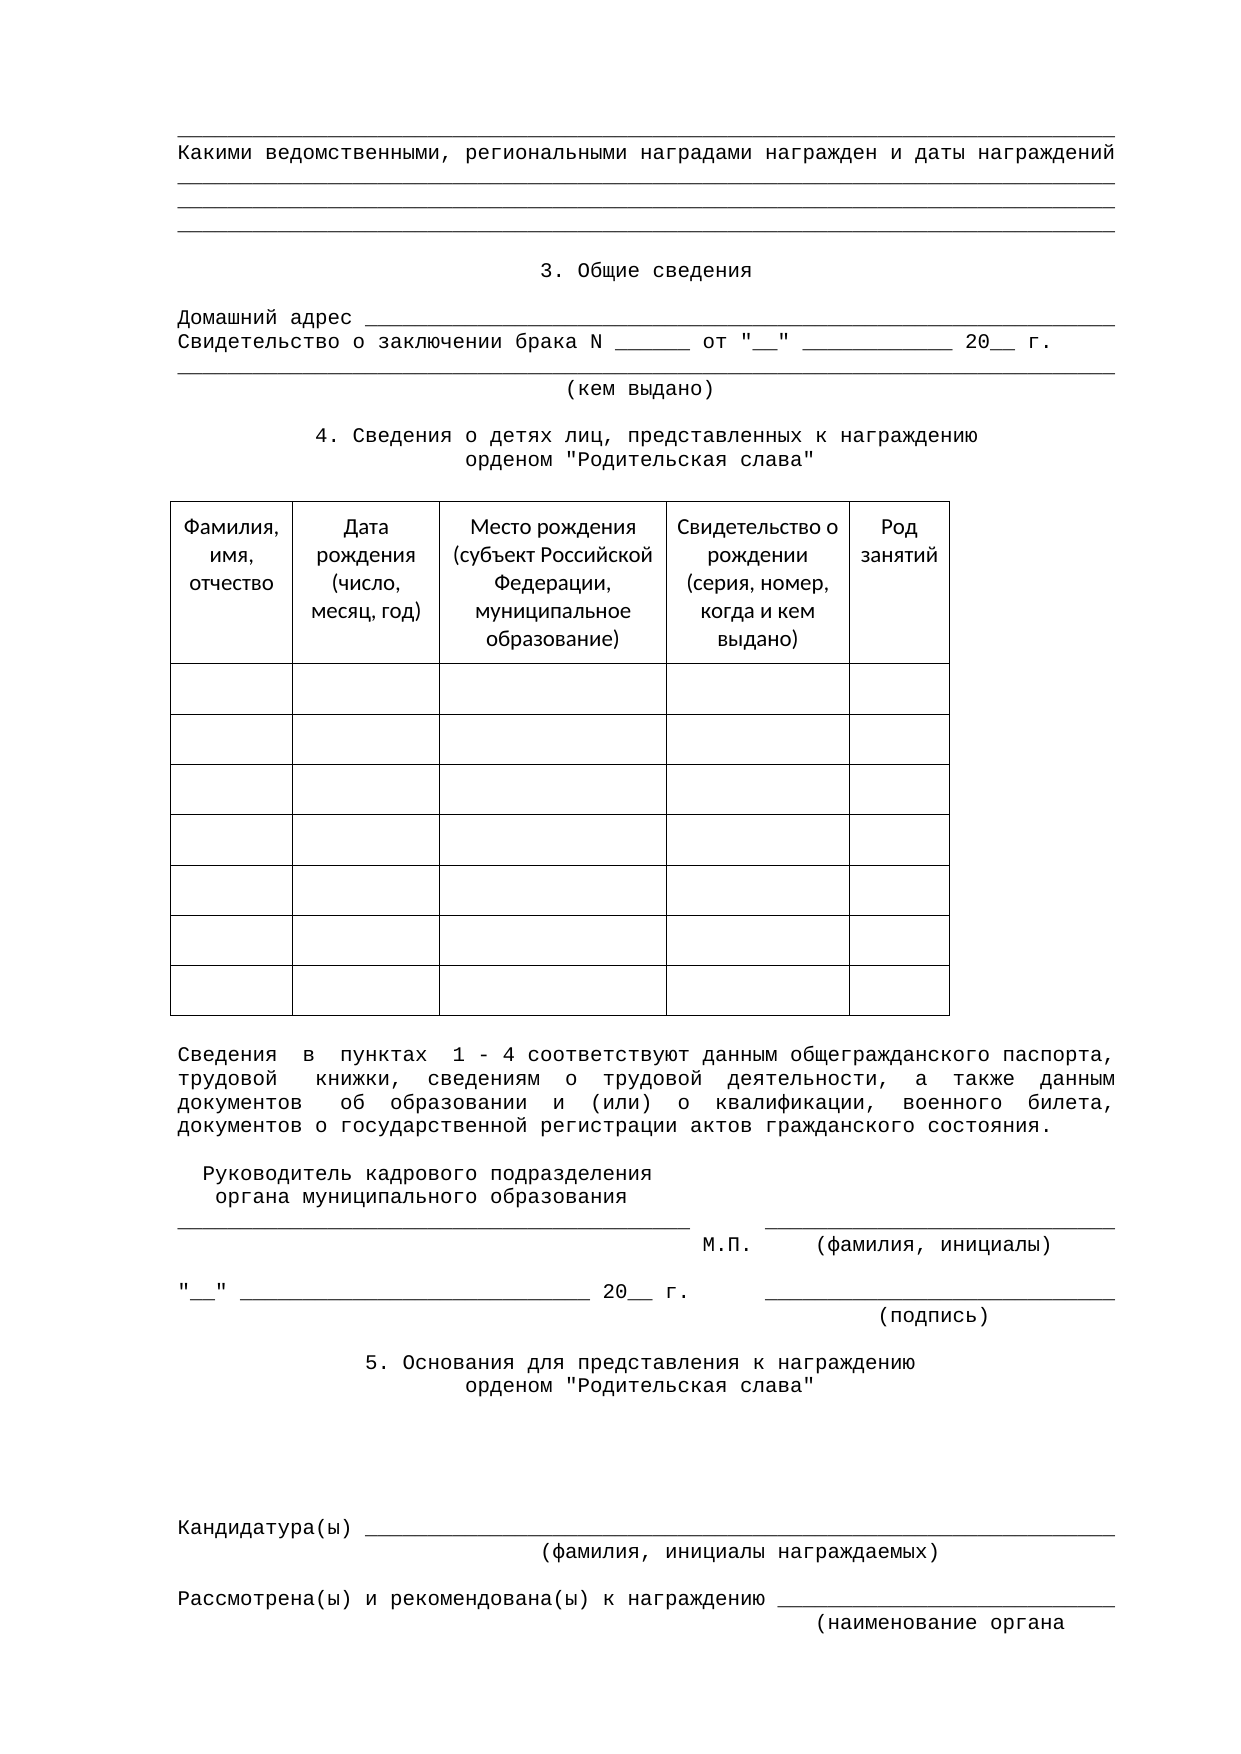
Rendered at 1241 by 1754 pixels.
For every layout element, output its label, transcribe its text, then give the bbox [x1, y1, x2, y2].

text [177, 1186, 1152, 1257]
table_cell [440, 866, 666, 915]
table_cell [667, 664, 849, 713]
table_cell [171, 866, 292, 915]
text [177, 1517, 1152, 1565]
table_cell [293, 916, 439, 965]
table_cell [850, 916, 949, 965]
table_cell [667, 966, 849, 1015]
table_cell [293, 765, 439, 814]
text 3. Общие сведения [177, 260, 1152, 284]
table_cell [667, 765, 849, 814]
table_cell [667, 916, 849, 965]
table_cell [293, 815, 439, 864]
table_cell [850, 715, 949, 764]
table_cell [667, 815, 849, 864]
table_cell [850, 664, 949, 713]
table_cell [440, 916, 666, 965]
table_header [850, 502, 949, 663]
text документов о государственной регистрации актов гражданского состояния. [177, 1115, 1152, 1139]
text 4. Сведения о детях лиц, представленных к награждению [177, 426, 1152, 449]
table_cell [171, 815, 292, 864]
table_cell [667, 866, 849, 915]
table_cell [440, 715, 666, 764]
text Свидетельство о заключении брака N ______ от "__" ____________ 20__ г. [177, 331, 1152, 354]
text трудовой книжки, сведениям о трудовой деятельности, а также данным [177, 1068, 1152, 1092]
text Домашний адрес ____________________________________________________________ [177, 307, 1152, 331]
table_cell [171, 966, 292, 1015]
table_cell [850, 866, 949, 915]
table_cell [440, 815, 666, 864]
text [177, 165, 1152, 189]
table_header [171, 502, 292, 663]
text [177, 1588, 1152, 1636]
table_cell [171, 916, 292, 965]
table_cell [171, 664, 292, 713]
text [177, 118, 1152, 142]
text ___________________________________________________________________________ [177, 189, 1152, 213]
text ___________________________________________________________________________ [177, 213, 1152, 236]
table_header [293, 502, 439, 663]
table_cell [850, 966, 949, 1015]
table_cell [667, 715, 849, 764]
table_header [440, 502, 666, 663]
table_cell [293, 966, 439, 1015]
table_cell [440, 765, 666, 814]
text орденом "Родительская слава" [177, 449, 1152, 473]
text ___________________________________________________________________________ [177, 354, 1152, 378]
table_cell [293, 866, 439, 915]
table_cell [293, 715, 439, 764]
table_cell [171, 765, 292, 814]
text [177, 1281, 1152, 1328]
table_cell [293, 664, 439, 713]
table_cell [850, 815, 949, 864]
text (кем выдано) [177, 378, 1152, 402]
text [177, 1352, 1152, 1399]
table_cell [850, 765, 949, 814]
text документов об образовании и (или) о квалификации, военного билета, [177, 1092, 1152, 1115]
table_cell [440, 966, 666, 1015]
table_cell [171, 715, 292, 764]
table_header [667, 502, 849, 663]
text Сведения в пунктах 1 - 4 соответствуют данным общегражданского паспорта, [177, 1044, 1152, 1068]
text Руководитель кадрового подразделения [177, 1163, 1152, 1186]
text Какими ведомственными, региональными наградами награжден и даты награждений [177, 142, 1152, 165]
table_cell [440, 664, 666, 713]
